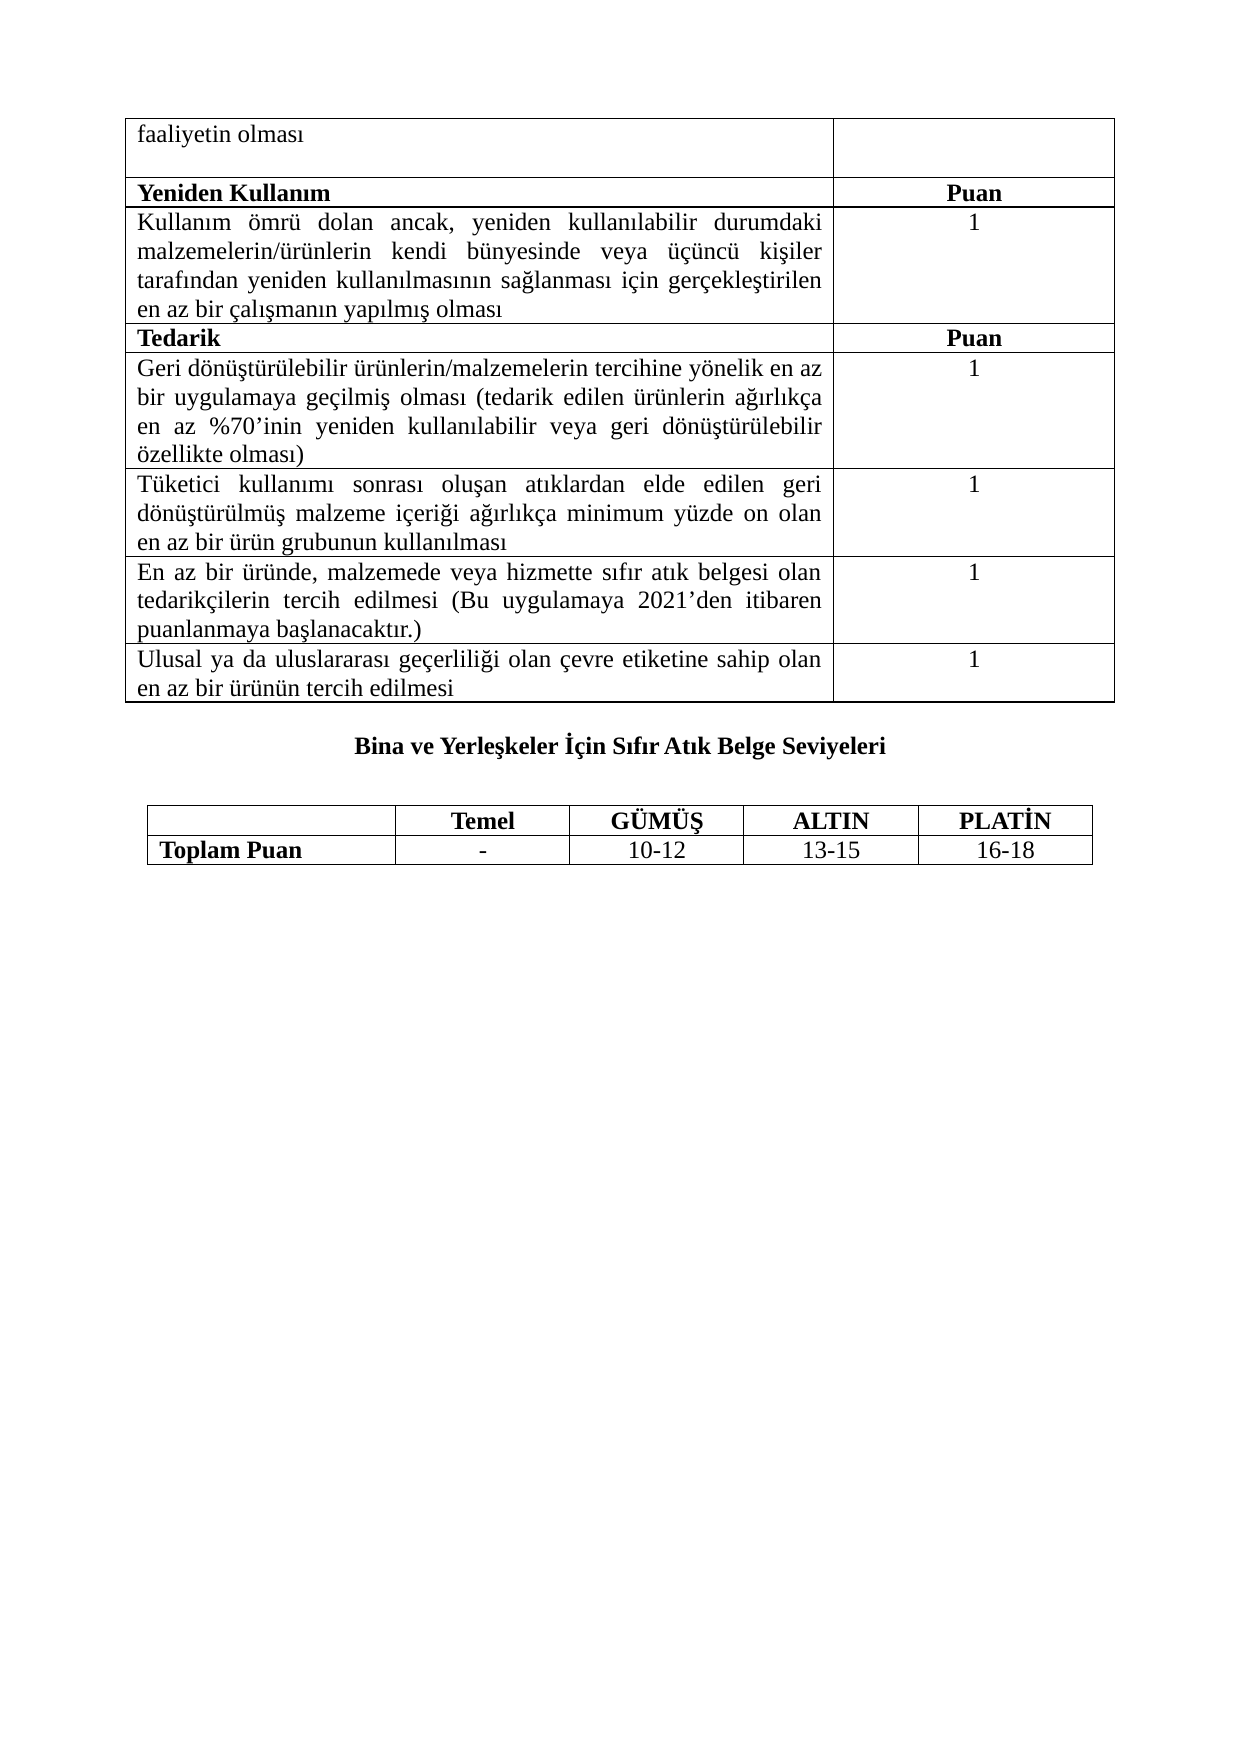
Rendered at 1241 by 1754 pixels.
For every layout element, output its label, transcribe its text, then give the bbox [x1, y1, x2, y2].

text Bina ve Yerleşkeler İçin Sıfır Atık Belge Seviyeleri [118, 731, 1122, 760]
table_cell 16-18 [919, 836, 1092, 864]
table_header Temel [396, 806, 569, 834]
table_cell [126, 119, 833, 177]
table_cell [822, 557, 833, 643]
table_cell 1 [834, 353, 1114, 468]
table_cell 1 [834, 119, 1114, 177]
table_cell 1 [834, 469, 1114, 556]
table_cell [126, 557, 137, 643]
table_header GÜMÜŞ [570, 806, 743, 834]
table_cell 1 [834, 557, 1114, 643]
table_header ALTIN [744, 806, 918, 834]
table_cell Ulusal ya da uluslararası geçerliliği olan çevre etiketine sahip olan en az bir ürünün tercih edilmesi [126, 644, 833, 701]
table_cell Toplam Puan [148, 836, 395, 864]
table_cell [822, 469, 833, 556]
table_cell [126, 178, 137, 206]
table_cell 1 [834, 644, 1114, 701]
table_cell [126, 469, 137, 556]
table_header PLATİN [919, 806, 1092, 834]
table_header [148, 806, 395, 834]
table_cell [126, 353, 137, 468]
table_cell 1 [834, 208, 1114, 322]
table_cell - [396, 836, 569, 864]
table_cell 10-12 [570, 836, 743, 864]
table_cell Kullanım ömrü dolan ancak, yeniden kullanılabilir durumdaki malzemelerin/ürünlerin kendi bünyesinde veya üçüncü kişiler tarafından yeniden kullanılmasının sağlanması için gerçekleştirilen en az bir çalışmanın yapılmış olması [126, 208, 833, 322]
table_cell 13-15 [744, 836, 918, 864]
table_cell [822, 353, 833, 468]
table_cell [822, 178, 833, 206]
